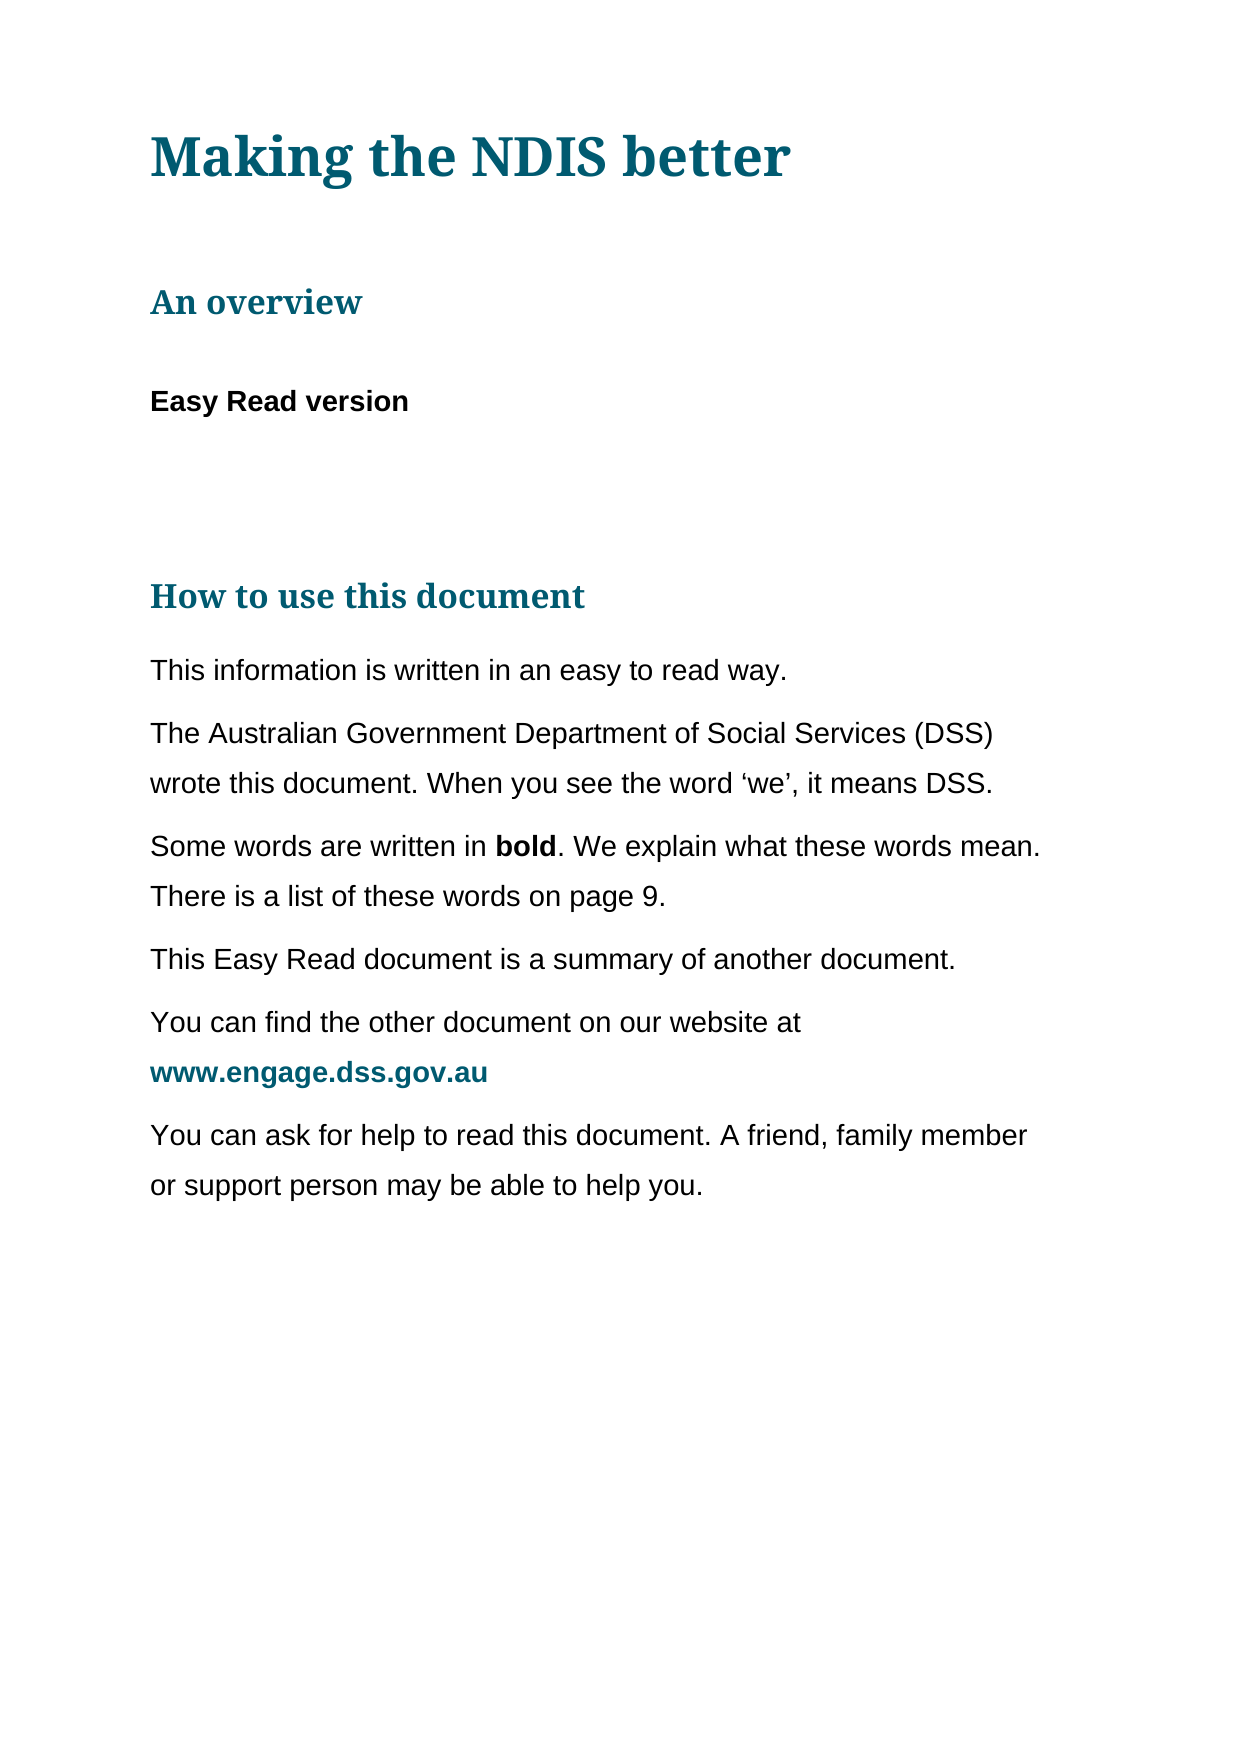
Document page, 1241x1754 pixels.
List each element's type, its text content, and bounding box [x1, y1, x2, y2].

text The Australian Government Department of Social Services (DSS) wrote this document. When you see the word ‘we’, it means DSS. [150, 716, 1090, 800]
text You can find the other document on our website at www.engage.dss.gov.au [150, 1005, 1090, 1089]
subtitle Easy Read version [150, 384, 1090, 418]
text This Easy Read document is a summary of another document. [150, 942, 1090, 976]
subtitle An overview [150, 279, 1090, 324]
subtitle How to use this document [150, 572, 1090, 618]
text This information is written in an easy to read way. [150, 653, 1090, 687]
text You can ask for help to read this document. A friend, family member or support person may be able to help you. [150, 1118, 1090, 1202]
text Some words are written in bold. We explain what these words mean. There is a list of these words on page 9. [150, 829, 1090, 913]
subtitle Making the NDIS better [150, 118, 1090, 192]
